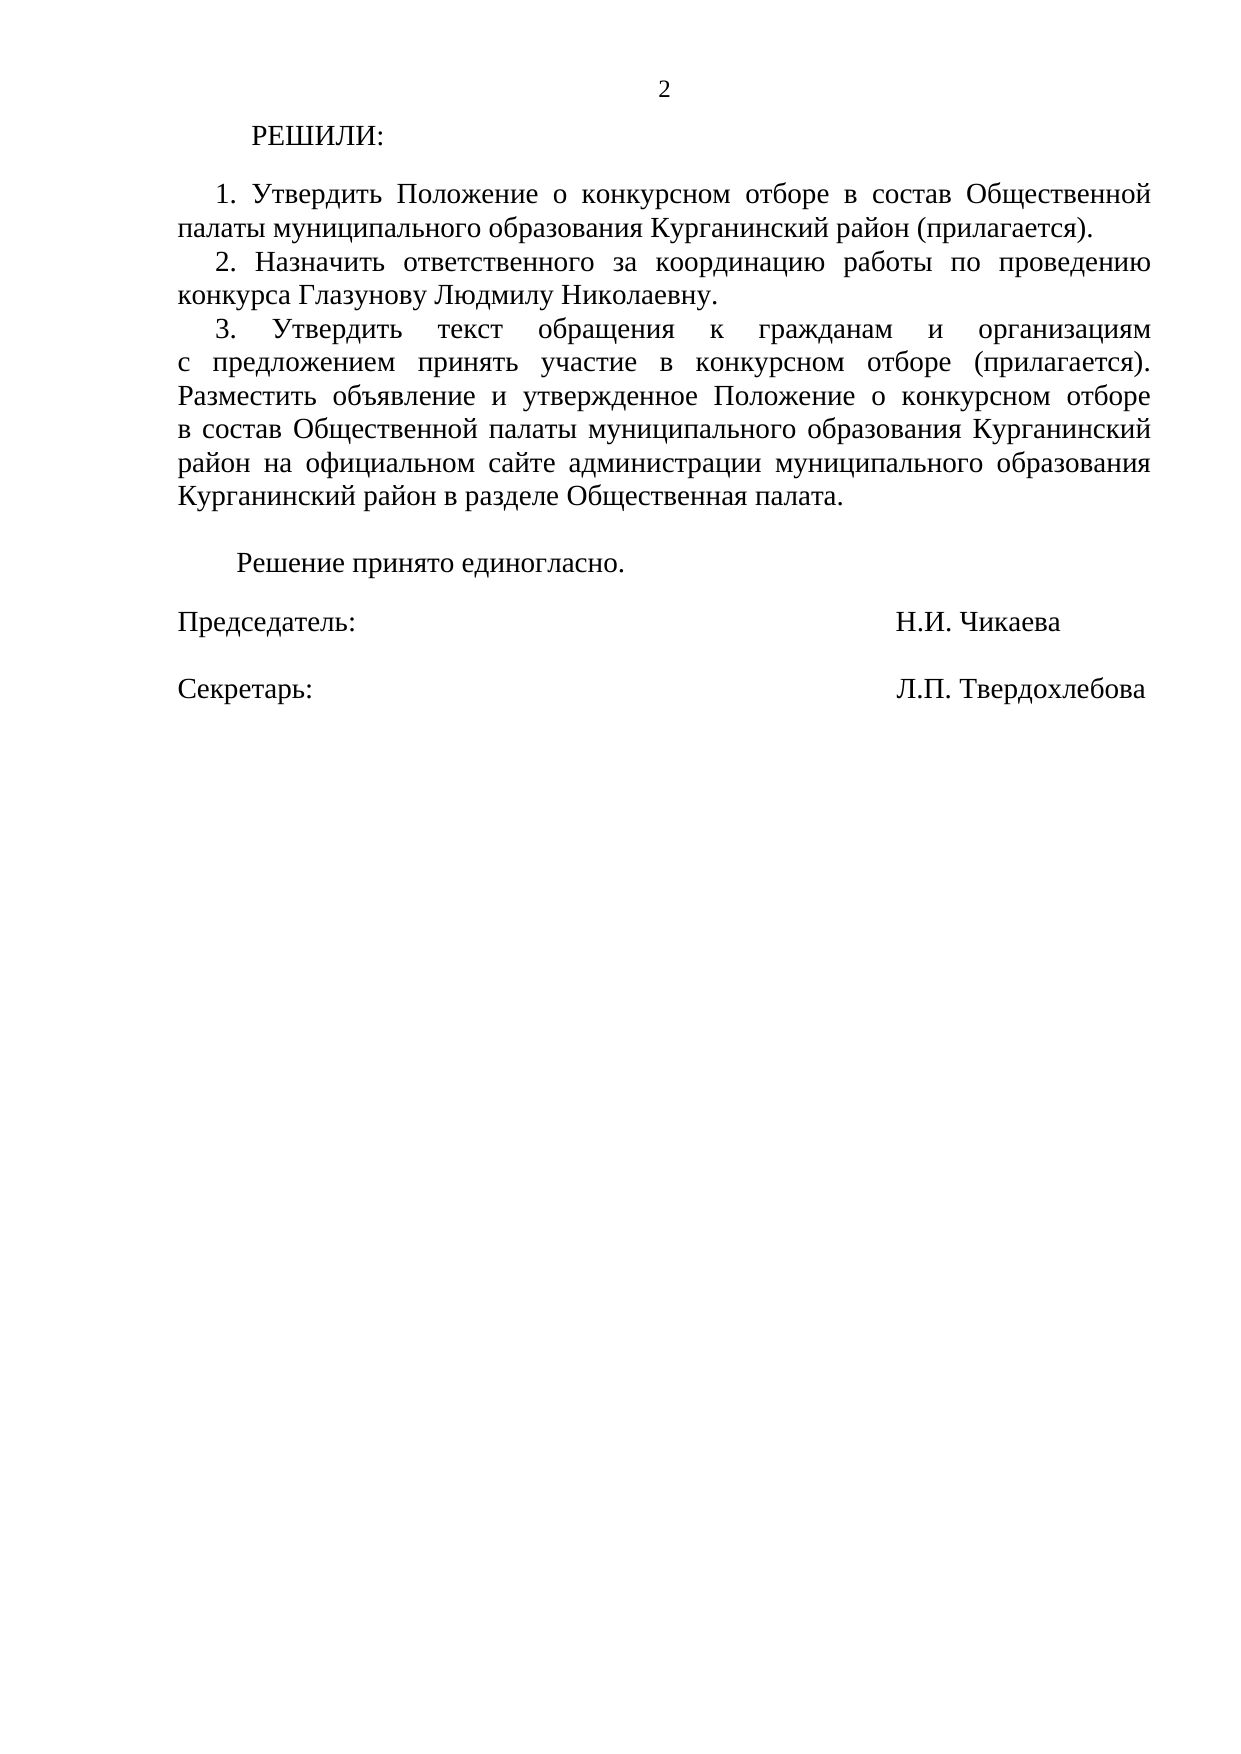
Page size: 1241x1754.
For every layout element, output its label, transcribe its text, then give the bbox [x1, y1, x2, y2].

text 2. Назначить ответственного за координацию работы по проведению конкурса Глазунову Людмилу Николаевну. [177, 244, 1152, 311]
text 3. Утвердить текст обращения к гражданам и организациям с предложением принять участие в конкурсном отборе (прилагается). Разместить объявление и утвержденное Положение о конкурсном отборе в состав Общественной палаты муниципального образования Курганинский район на официальном сайте администрации муниципального образования Курганинский район в разделе Общественная палата. [177, 311, 1152, 512]
text Секретарь: Л.П. Твердохлебова [177, 671, 1152, 705]
text Председатель: Н.И. Чикаева [177, 604, 1152, 638]
text Решение принято единогласно. [177, 546, 1152, 579]
text РЕШИЛИ: [177, 118, 1152, 152]
list Утвердить Положение о конкурсном отборе в состав Общественной палаты муниципального образования Курганинский район (прилагается). [177, 177, 1152, 244]
